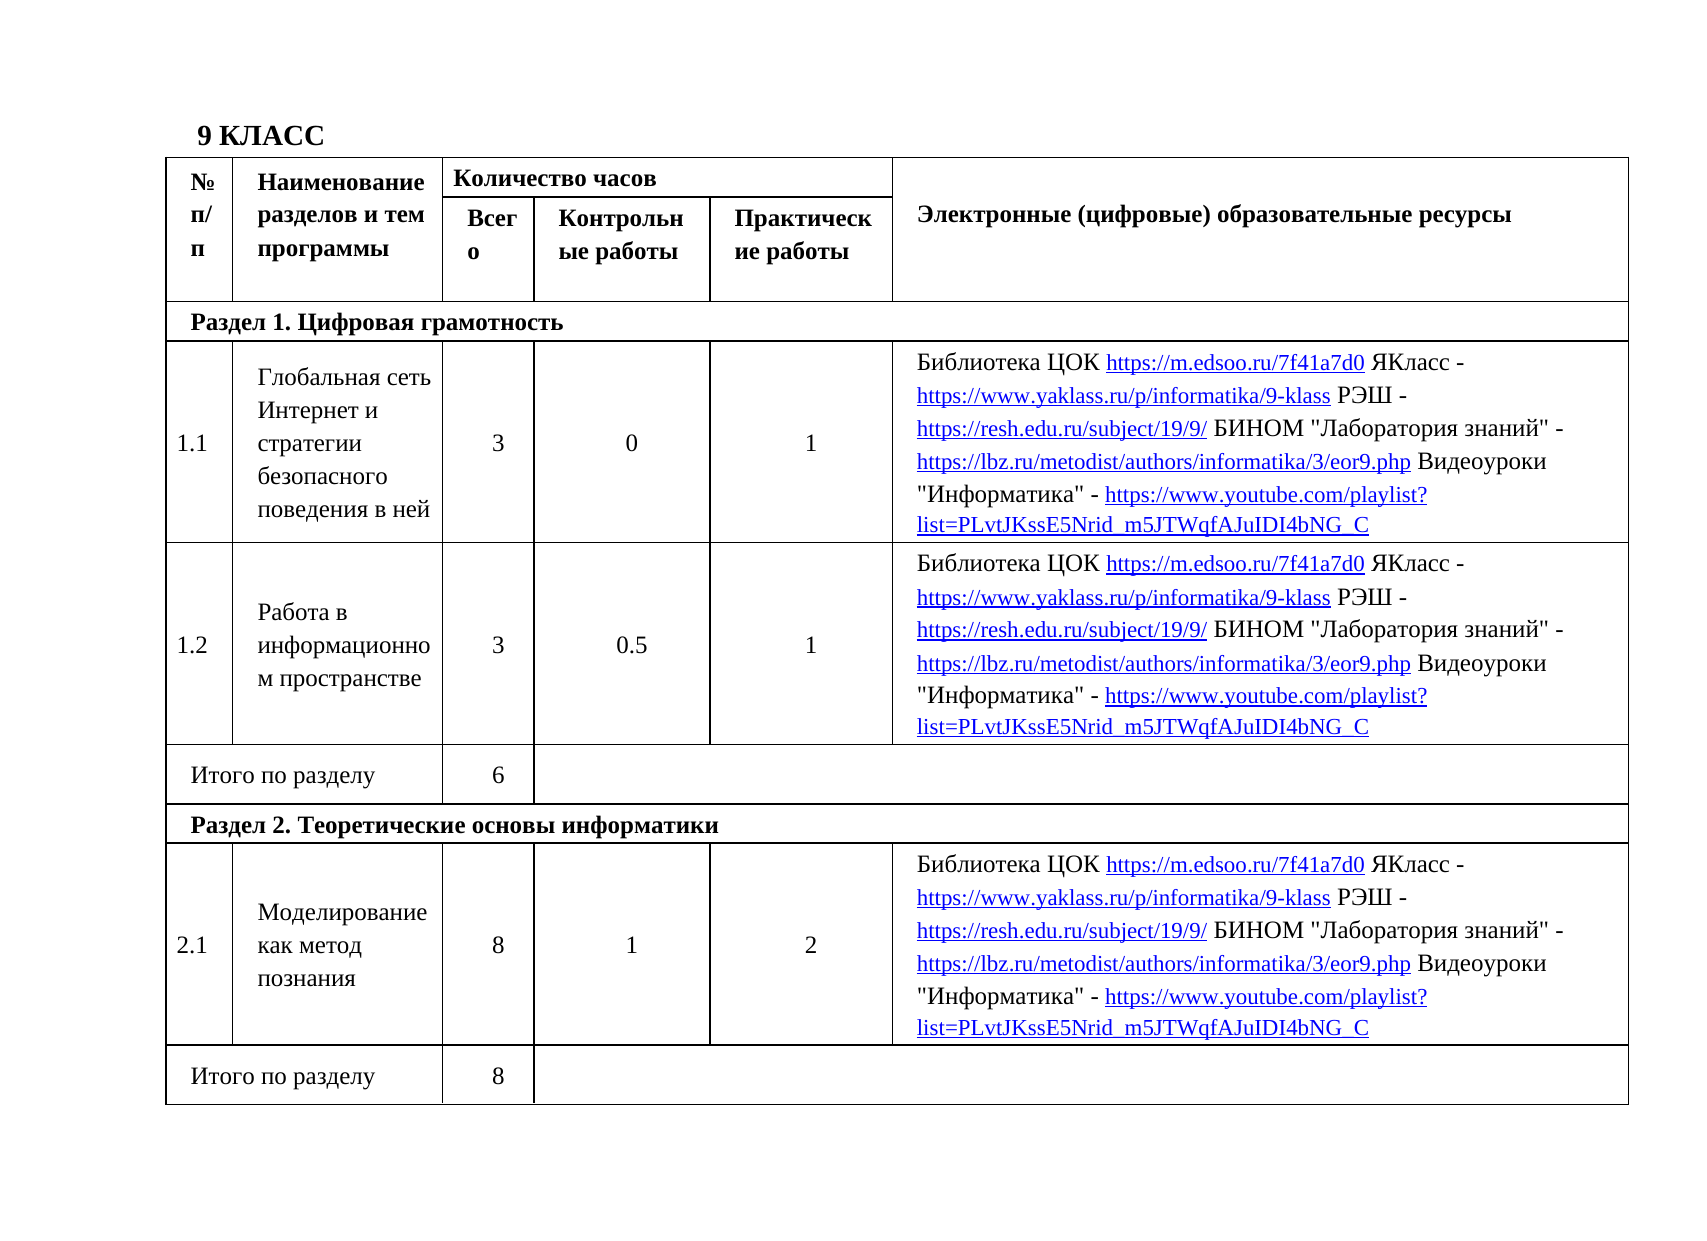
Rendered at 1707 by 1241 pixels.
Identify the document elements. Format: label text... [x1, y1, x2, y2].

table_cell Моделирование как метод познания [233, 844, 442, 1044]
table_cell 1 [535, 844, 709, 1044]
table_cell Итого по разделу [167, 1046, 442, 1103]
table_cell [535, 1046, 1628, 1103]
table_cell 8 [443, 844, 533, 1044]
table_cell 1 [711, 543, 892, 743]
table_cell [893, 844, 1628, 1044]
table_cell 3 [443, 342, 533, 542]
table_cell 1.1 [167, 342, 232, 542]
table_cell Практические работы [711, 198, 892, 301]
table_cell 3 [443, 543, 533, 743]
table_cell Работа в информационном пространстве [233, 543, 442, 743]
table_cell 0 [535, 342, 709, 542]
table_cell Глобальная сеть Интернет и стратегии безопасного поведения в ней [233, 342, 442, 542]
table_cell [535, 745, 1628, 803]
table_header № п/п [167, 158, 232, 301]
table_cell 2 [711, 844, 892, 1044]
table_header Количество часов [443, 158, 892, 196]
table_cell Всего [443, 198, 533, 301]
table_cell 2.1 [167, 844, 232, 1044]
table_cell 0.5 [535, 543, 709, 743]
table_cell 1 [711, 342, 892, 542]
text 9 КЛАСС [190, 118, 1618, 152]
table_cell Раздел 1. Цифровая грамотность [167, 302, 1628, 340]
table_cell Контрольные работы [535, 198, 709, 301]
table_cell 8 [443, 1046, 533, 1103]
table_header Электронные (цифровые) образовательные ресурсы [893, 158, 1628, 301]
table_cell Раздел 2. Теоретические основы информатики [167, 805, 1628, 842]
table_header Наименование разделов и тем программы [233, 158, 442, 301]
table_cell Итого по разделу [167, 745, 442, 803]
table_cell 1.2 [167, 543, 232, 743]
table_cell 6 [443, 745, 533, 803]
